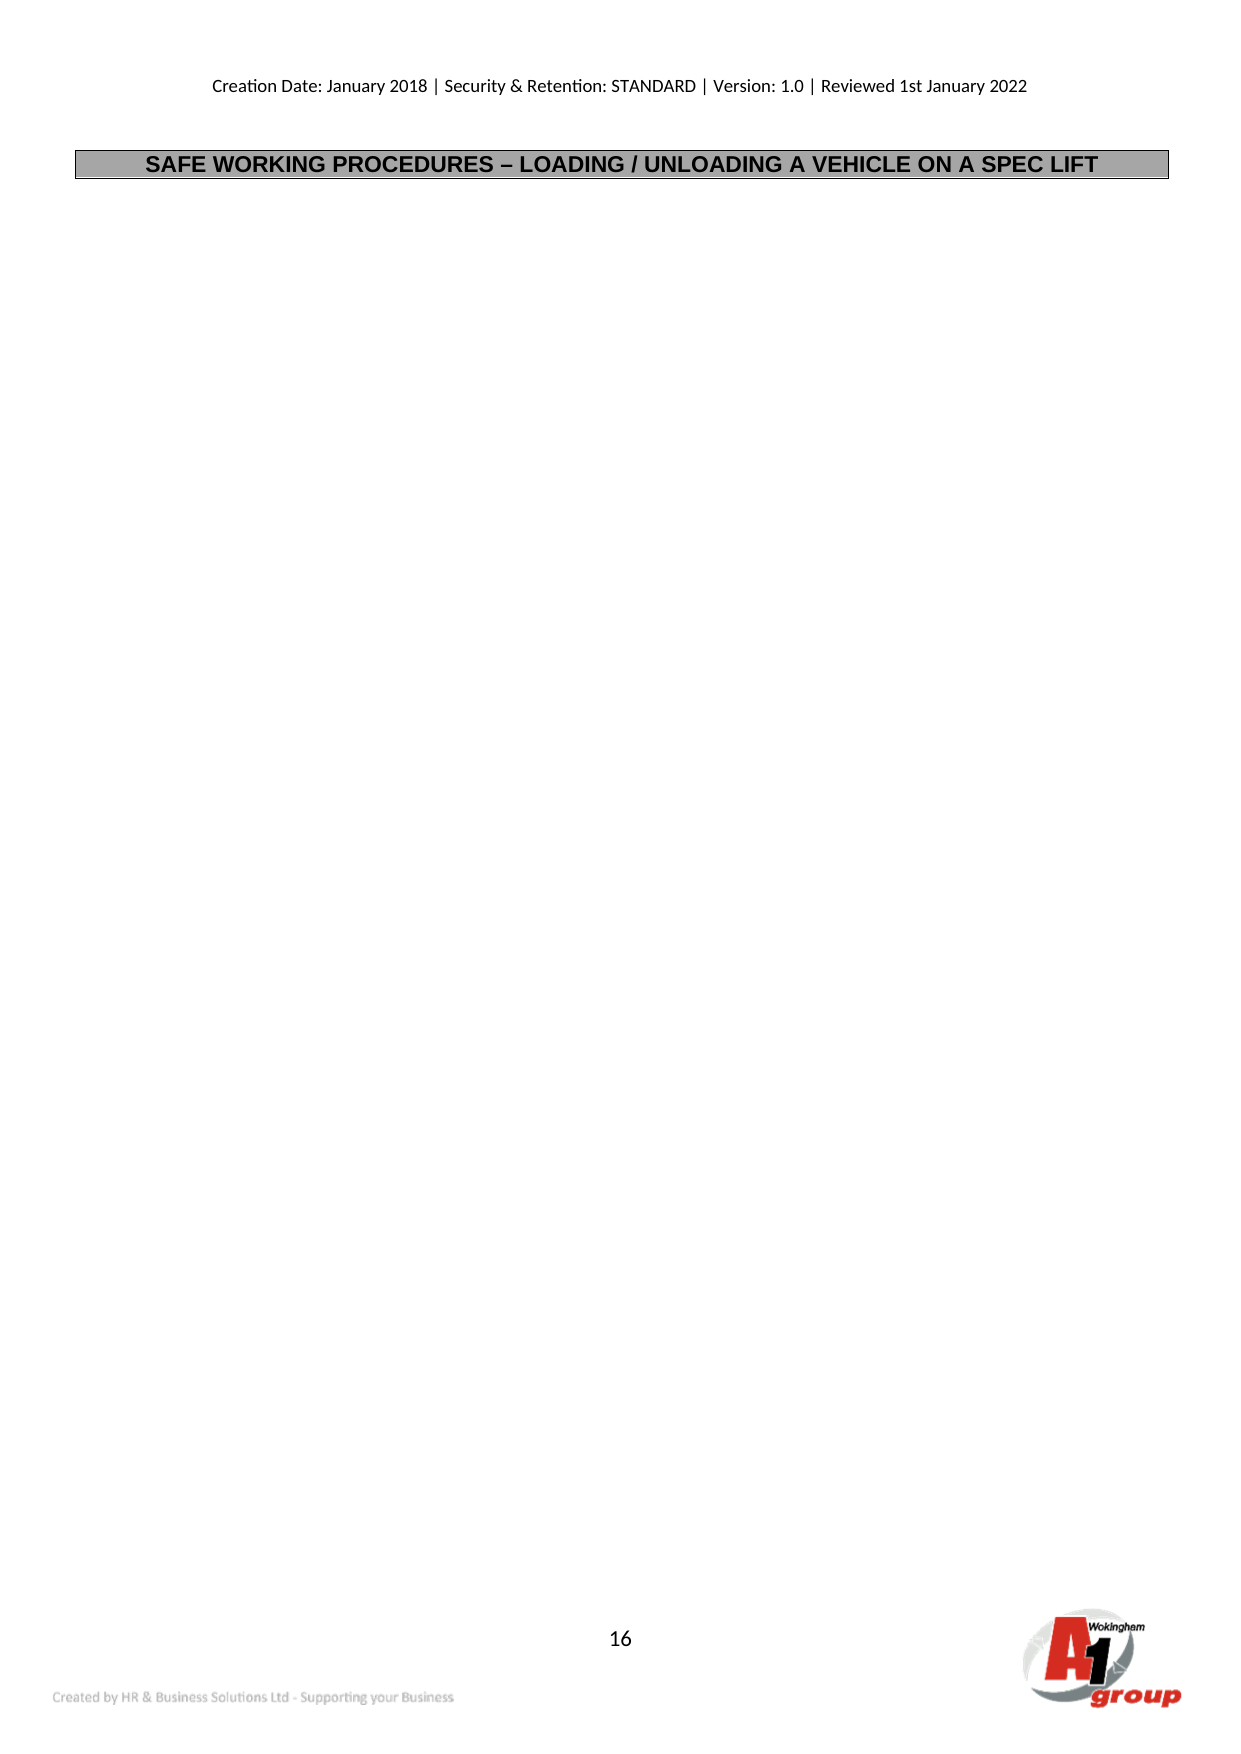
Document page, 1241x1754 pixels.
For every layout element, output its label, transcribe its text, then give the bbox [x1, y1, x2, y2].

picture [1, 1607, 1241, 1740]
table_header SAFE WORKING PROCEDURES – LOADING / UNLOADING A VEHICLE ON A SPEC LIFT [76, 151, 1168, 177]
